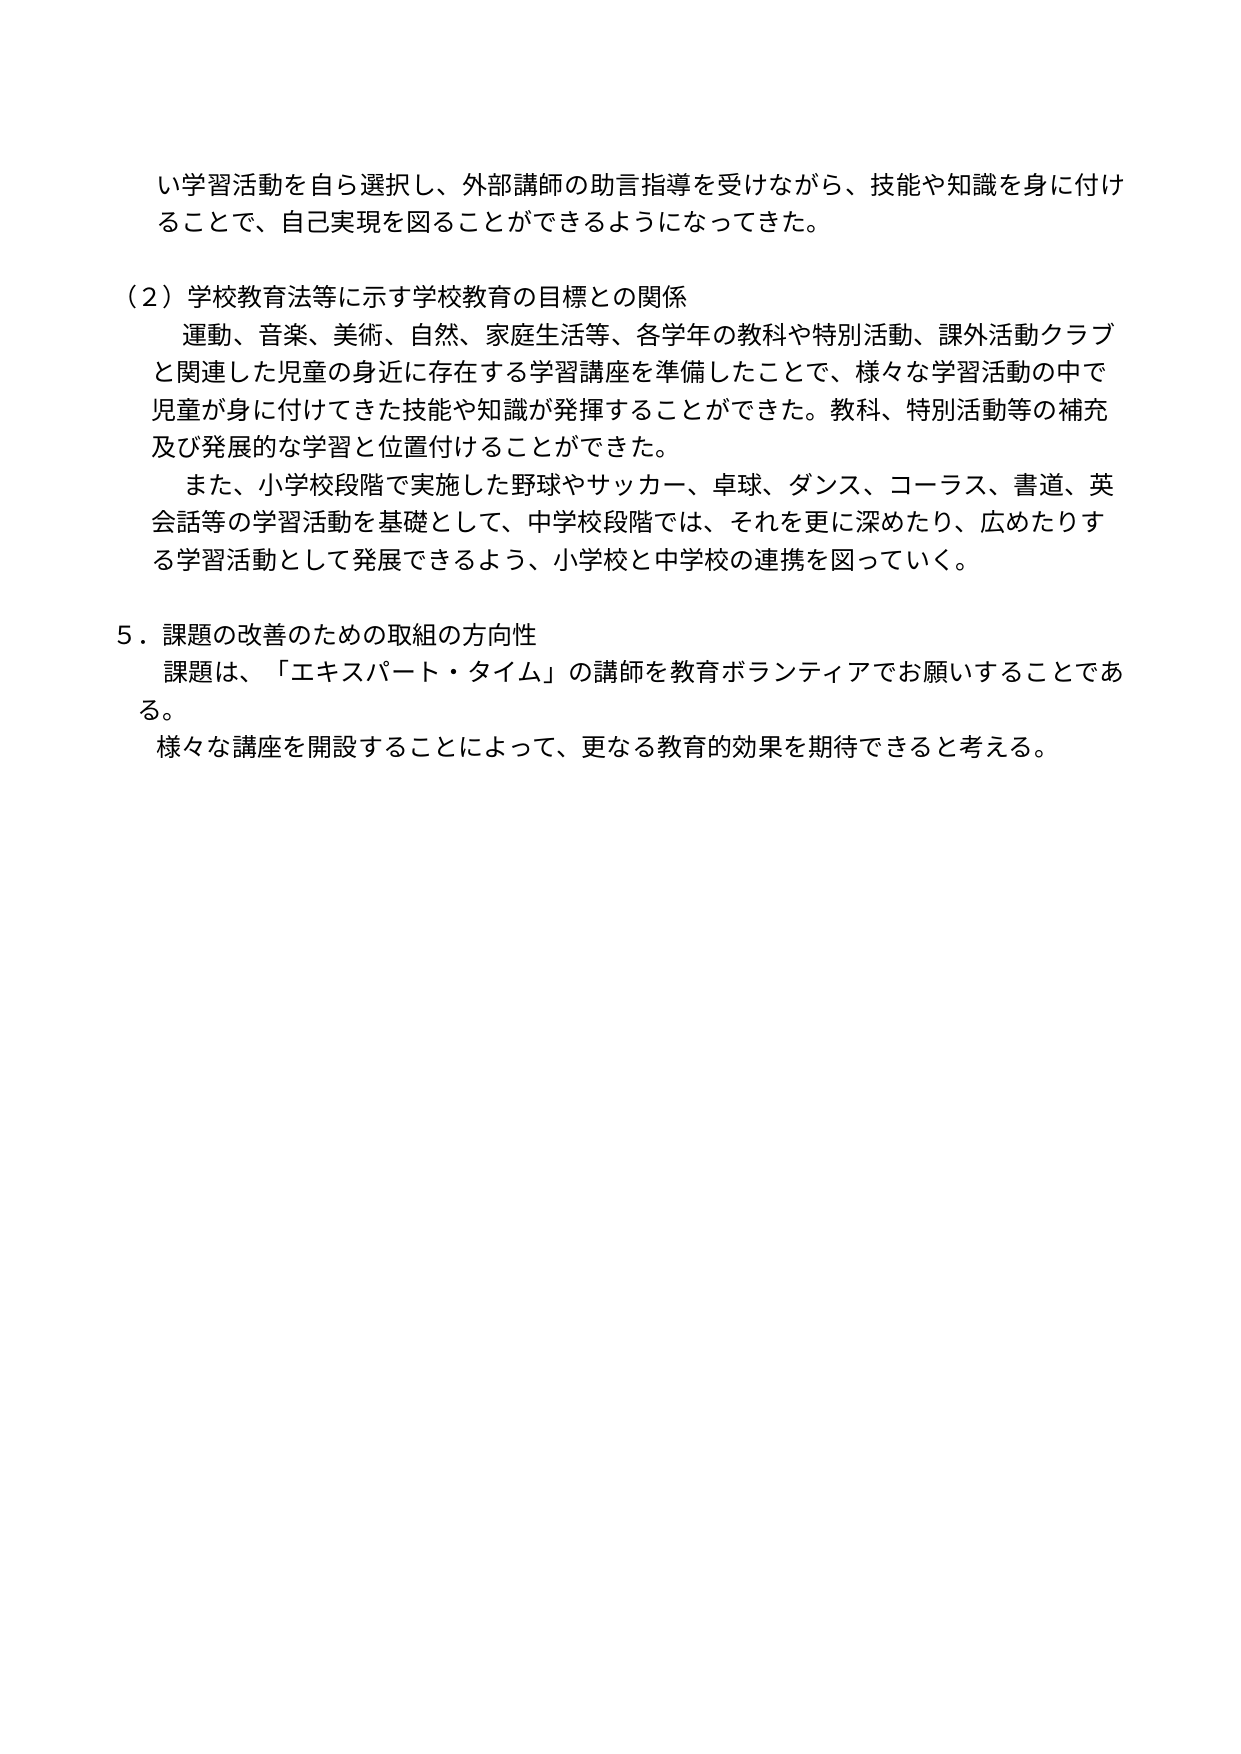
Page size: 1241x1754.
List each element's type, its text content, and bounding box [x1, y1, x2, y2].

text と関連した児童の身近に存在する学習講座を準備したことで、様々な学習活動の中で [151, 352, 1128, 389]
text 会話等の学習活動を基礎として、中学校段階では、それを更に深めたり、広めたりす [151, 502, 1128, 539]
text 運動、音楽、美術、自然、家庭生活等、各学年の教科や特別活動、課外活動クラブ [107, 314, 1128, 352]
text 及び発展的な学習と位置付けることができた。 [151, 427, 1128, 464]
text 様々な講座を開設することによって、更なる教育的効果を期待できると考える。 [156, 727, 1128, 763]
text ５．課題の改善のための取組の方向性 [112, 614, 1128, 652]
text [156, 164, 1128, 239]
text （２）学校教育法等に示す学校教育の目標との関係 [112, 277, 1128, 314]
text 児童が身に付けてきた技能や知識が発揮することができた。教科、特別活動等の補充 [151, 389, 1128, 427]
text る学習活動として発展できるよう、小学校と中学校の連携を図っていく。 [151, 539, 1128, 577]
text 課題は、「エキスパート・タイム」の講師を教育ボランティアでお願いすることである。 [112, 652, 1128, 727]
text また、小学校段階で実施した野球やサッカー、卓球、ダンス、コーラス、書道、英 [107, 464, 1128, 502]
